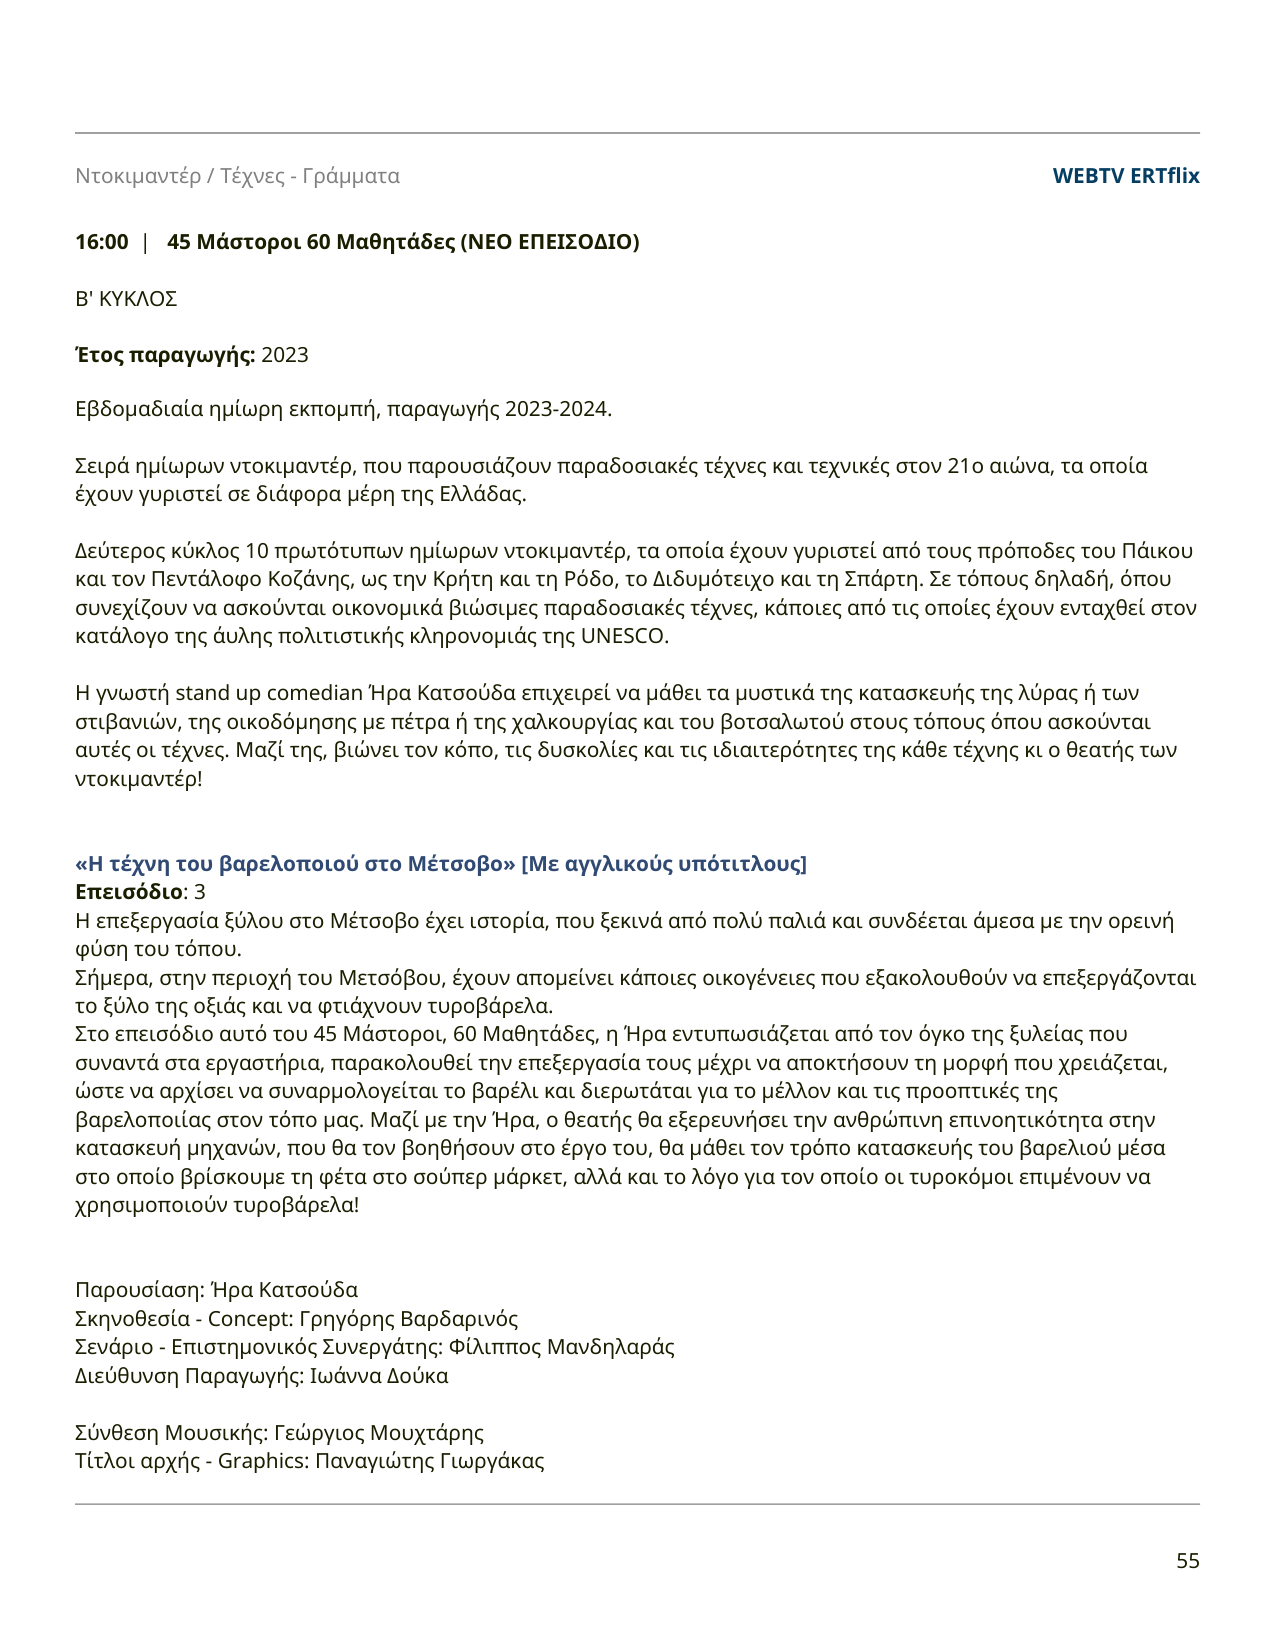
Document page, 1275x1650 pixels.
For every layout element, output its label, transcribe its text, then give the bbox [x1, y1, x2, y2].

text Παρουσίαση: Ήρα Κατσούδα Σκηνοθεσία - Concept: Γρηγόρης Βαρδαρινός Σενάριο - Επιστημονικός Συνεργάτης: Φίλιππος Μανδηλαράς Διεύθυνση Παραγωγής: Ιωάννα Δούκα Σύνθεση Μουσικής: Γεώργιος Μουχτάρης Τίτλοι αρχής - Graphics: Παναγιώτης Γιωργάκας [75, 1219, 1200, 1503]
text Εβδομαδιαία ημίωρη εκπομπή, παραγωγής 2023-2024. Σειρά ημίωρων ντοκιμαντέρ, που παρουσιάζουν παραδοσιακές τέχνες και τεχνικές στον 21ο αιώνα, τα οποία έχουν γυριστεί σε διάφορα μέρη της Ελλάδας. Δεύτερος κύκλος 10 πρωτότυπων ημίωρων ντοκιμαντέρ, τα οποία έχουν γυριστεί από τους πρόποδες του Πάικου και τον Πεντάλοφο Κοζάνης, ως την Κρήτη και τη Ρόδο, το Διδυμότειχο και τη Σπάρτη. Σε τόπους δηλαδή, όπου συνεχίζουν να ασκούνται οικονομικά βιώσιμες παραδοσιακές τέχνες, κάποιες από τις οποίες έχουν ενταχθεί στον κατάλογο της άυλης πολιτιστικής κληρονομιάς της UNESCO. Η γνωστή stand up comedian Ήρα Κατσούδα επιχειρεί να μάθει τα μυστικά της κατασκευής της λύρας ή των στιβανιών, της οικοδόμησης με πέτρα ή της χαλκουργίας και του βοτσαλωτού στους τόπους όπου ασκούνται αυτές οι τέχνες. Μαζί της, βιώνει τον κόπο, τις δυσκολίες και τις ιδιαιτερότητες της κάθε τέχνης κι ο θεατής των ντοκιμαντέρ! [75, 394, 1200, 792]
table_header Ντοκιμαντέρ / Τέχνες - Γράμματα [75, 161, 637, 189]
table_header WEBTV ERTflix [638, 161, 1200, 189]
text 16:00 | 45 Μάστοροι 60 Μαθητάδες (ΝΕΟ ΕΠΕΙΣΟΔΙΟ) Β' ΚΥΚΛΟΣ Έτος παραγωγής: 2023 [75, 189, 1200, 369]
text «Η τέχνη του βαρελοποιού στο Μέτσοβο» [Με αγγλικούς υπότιτλους] Eπεισόδιο: 3 [75, 792, 1200, 906]
text Η επεξεργασία ξύλου στο Μέτσοβο έχει ιστορία, που ξεκινά από πολύ παλιά και συνδέεται άμεσα με την ορεινή φύση του τόπου. Σήμερα, στην περιοχή του Μετσόβου, έχουν απομείνει κάποιες οικογένειες που εξακολουθούν να επεξεργάζονται το ξύλο της οξιάς και να φτιάχνουν τυροβάρελα. Στο επεισόδιο αυτό του 45 Μάστοροι, 60 Μαθητάδες, η Ήρα εντυπωσιάζεται από τον όγκο της ξυλείας που συναντά στα εργαστήρια, παρακολουθεί την επεξεργασία τους μέχρι να αποκτήσουν τη μορφή που χρειάζεται, ώστε να αρχίσει να συναρμολογείται το βαρέλι και διερωτάται για το μέλλον και τις προοπτικές της βαρελοποιίας στον τόπο μας. Μαζί με την Ήρα, ο θεατής θα εξερευνήσει την ανθρώπινη επινοητικότητα στην κατασκευή μηχανών, που θα τον βοηθήσουν στο έργο του, θα μάθει τον τρόπο κατασκευής του βαρελιού μέσα στο οποίο βρίσκουμε τη φέτα στο σούπερ μάρκετ, αλλά και το λόγο για τον οποίο οι τυροκόμοι επιμένουν να χρησιμοποιούν τυροβάρελα! [75, 906, 1200, 1219]
